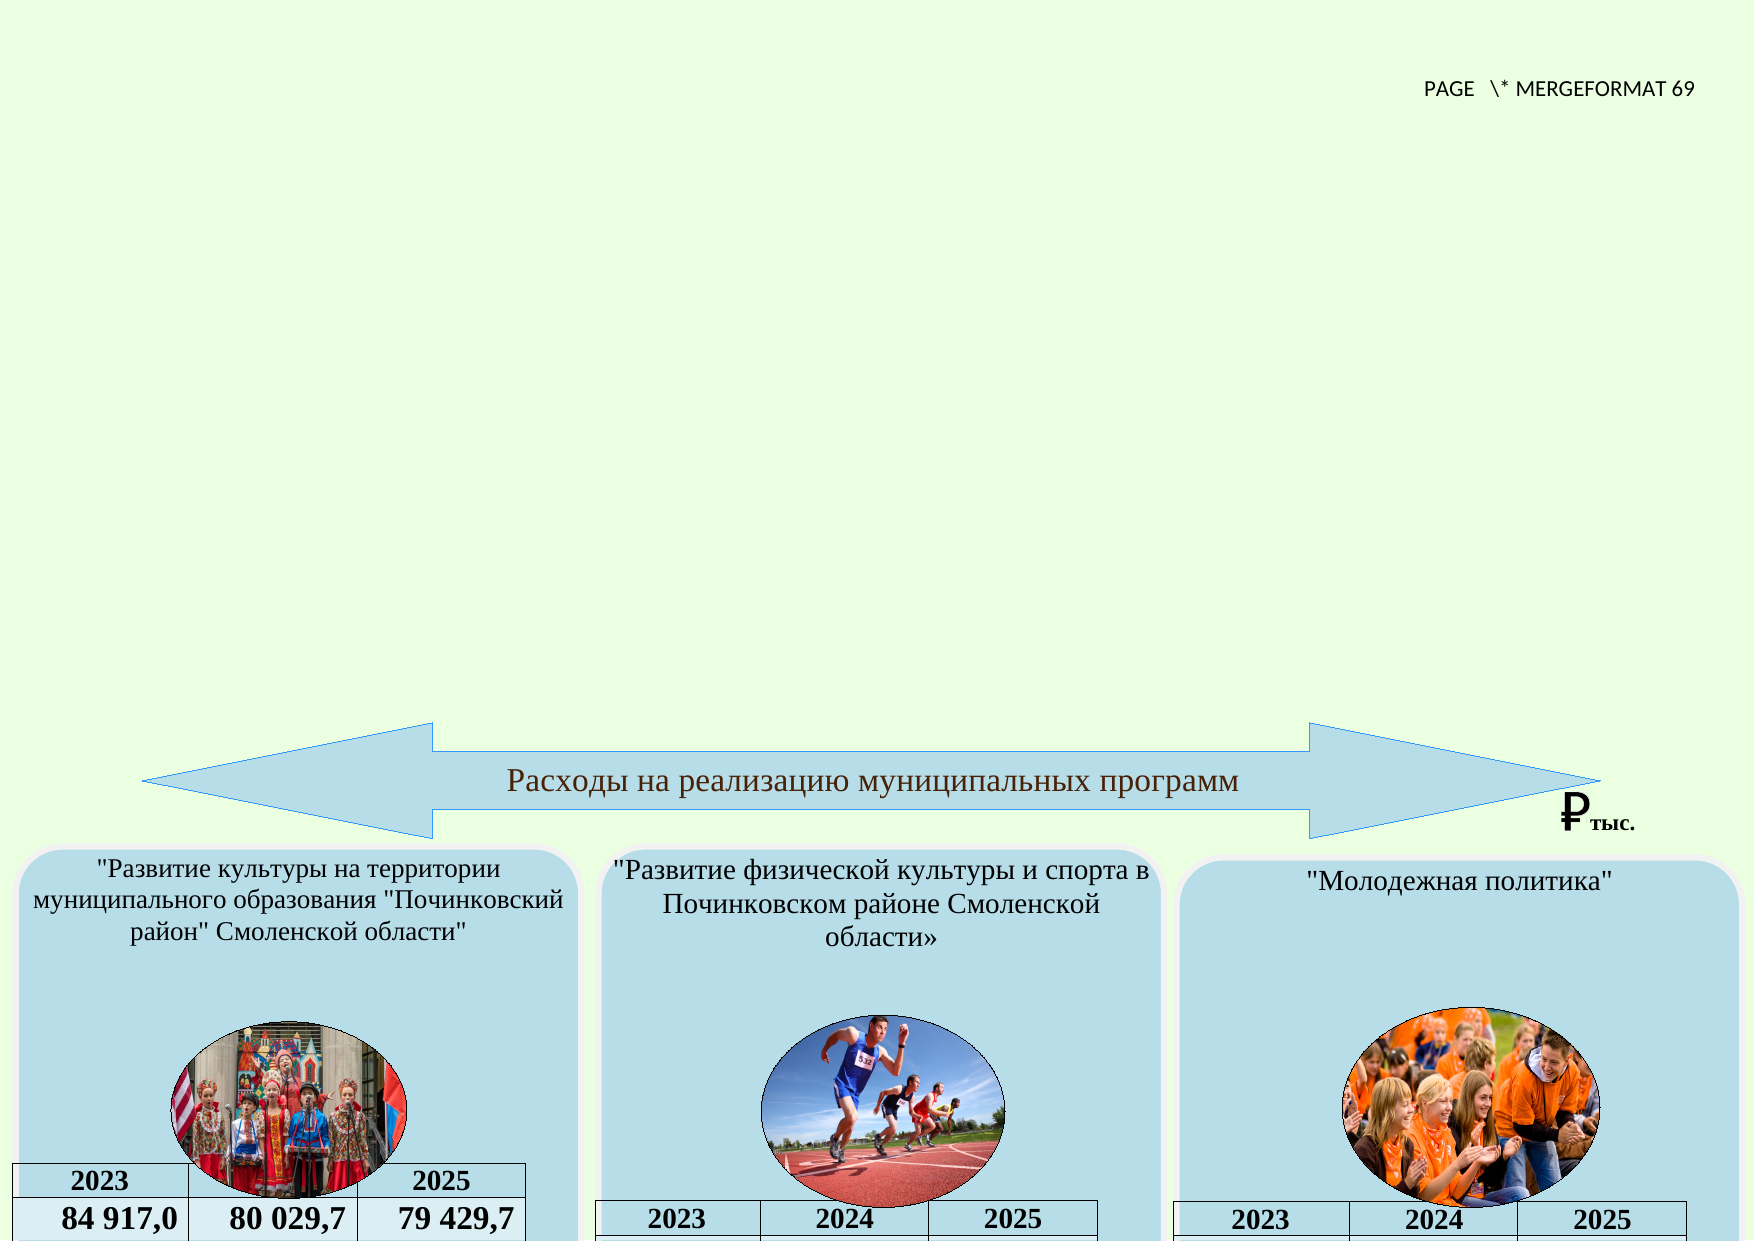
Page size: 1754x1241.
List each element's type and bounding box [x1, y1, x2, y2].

picture [1342, 1007, 1600, 1207]
picture [170, 1021, 407, 1198]
picture [761, 1015, 1005, 1207]
